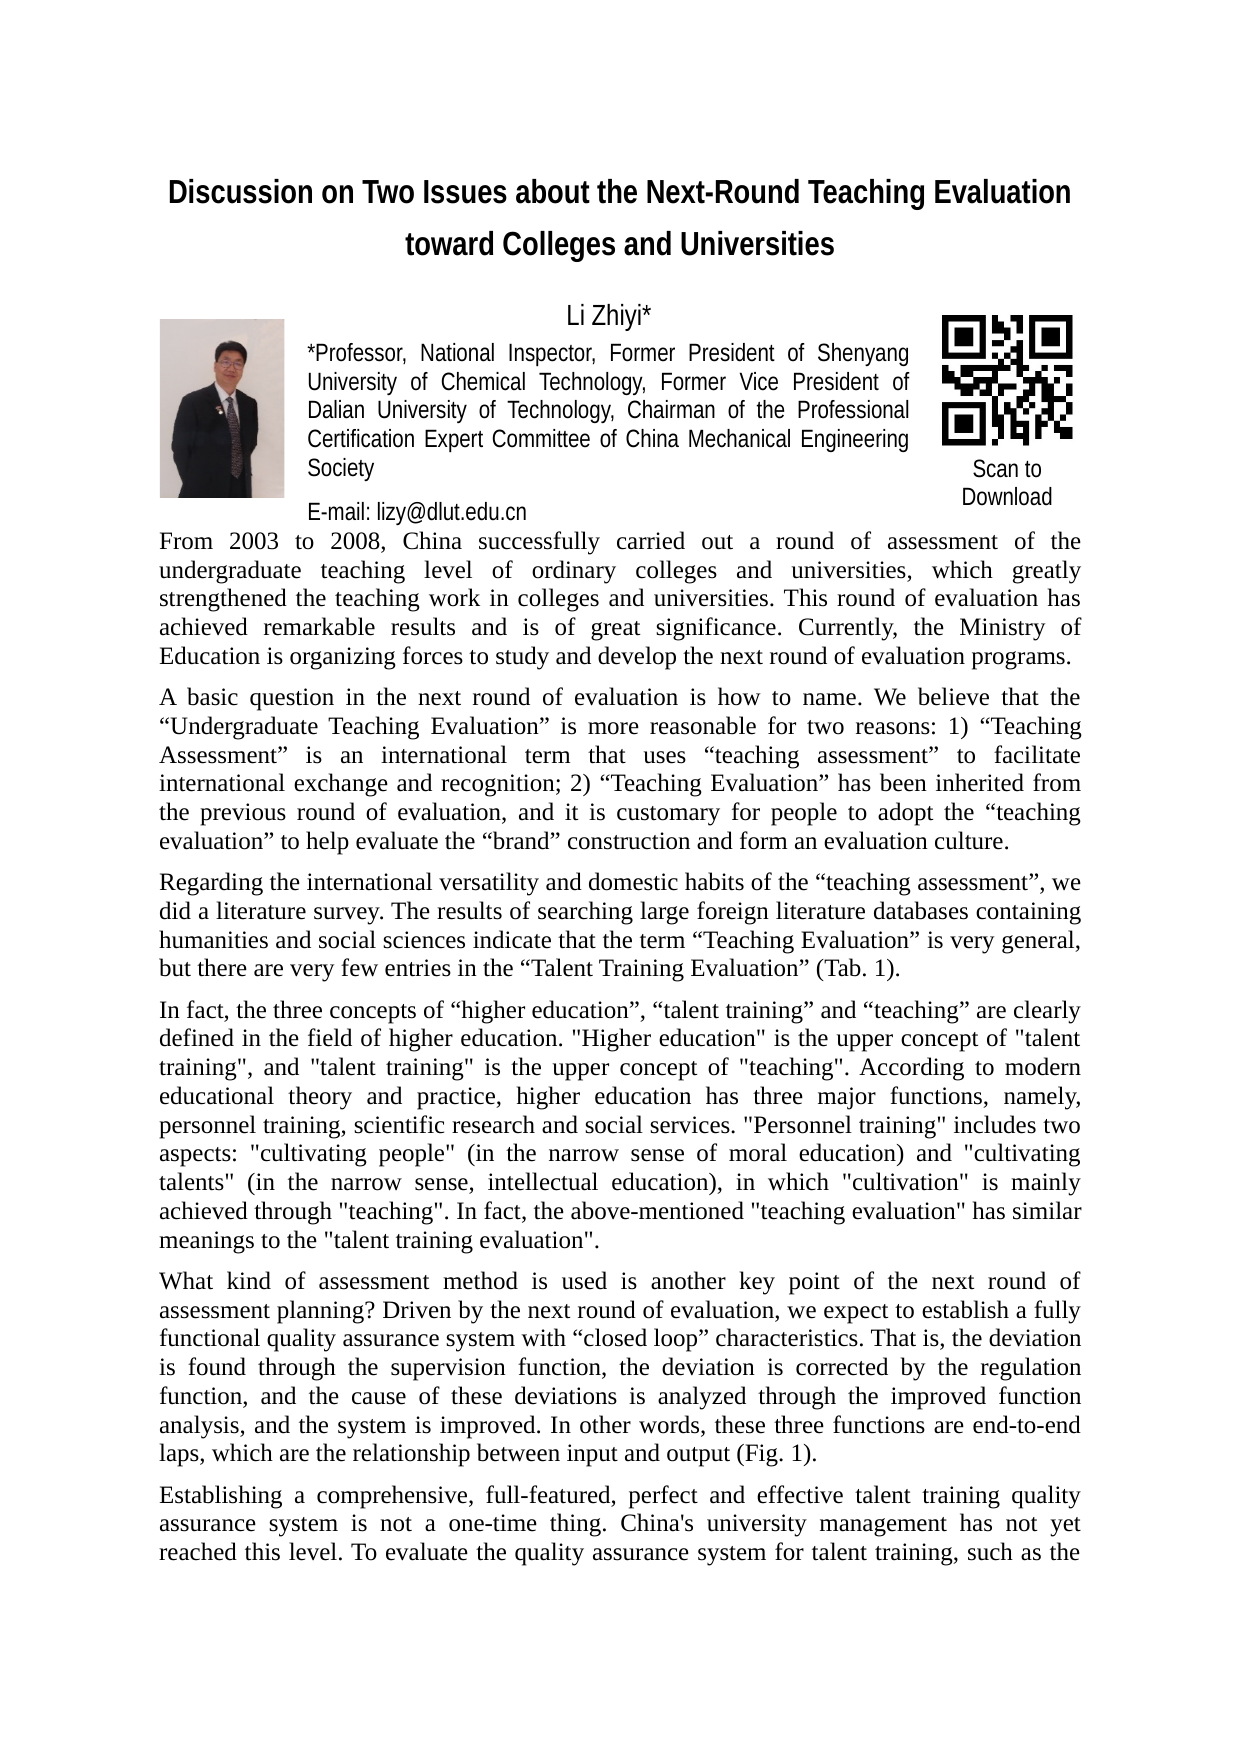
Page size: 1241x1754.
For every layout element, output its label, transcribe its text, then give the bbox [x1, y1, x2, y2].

table_header [148, 291, 296, 526]
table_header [148, 526, 1093, 1566]
table_header Scan to Download [922, 291, 1092, 526]
picture [159, 319, 285, 498]
picture [933, 306, 1081, 454]
table_header Li Zhiyi* [296, 291, 922, 338]
table_cell *Professor, National Inspector, Former President of Shenyang University of Chemical Technology, Former Vice President of Dalian University of Technology, Chairman of the Professional Certification Expert Committee of China Mechanical Engineering Society E-mail: lizy@dlut.edu.cn [296, 338, 922, 526]
text Discussion on Two Issues about the Next-Round Teaching Evaluation toward Colleges and Universities [148, 162, 1092, 266]
